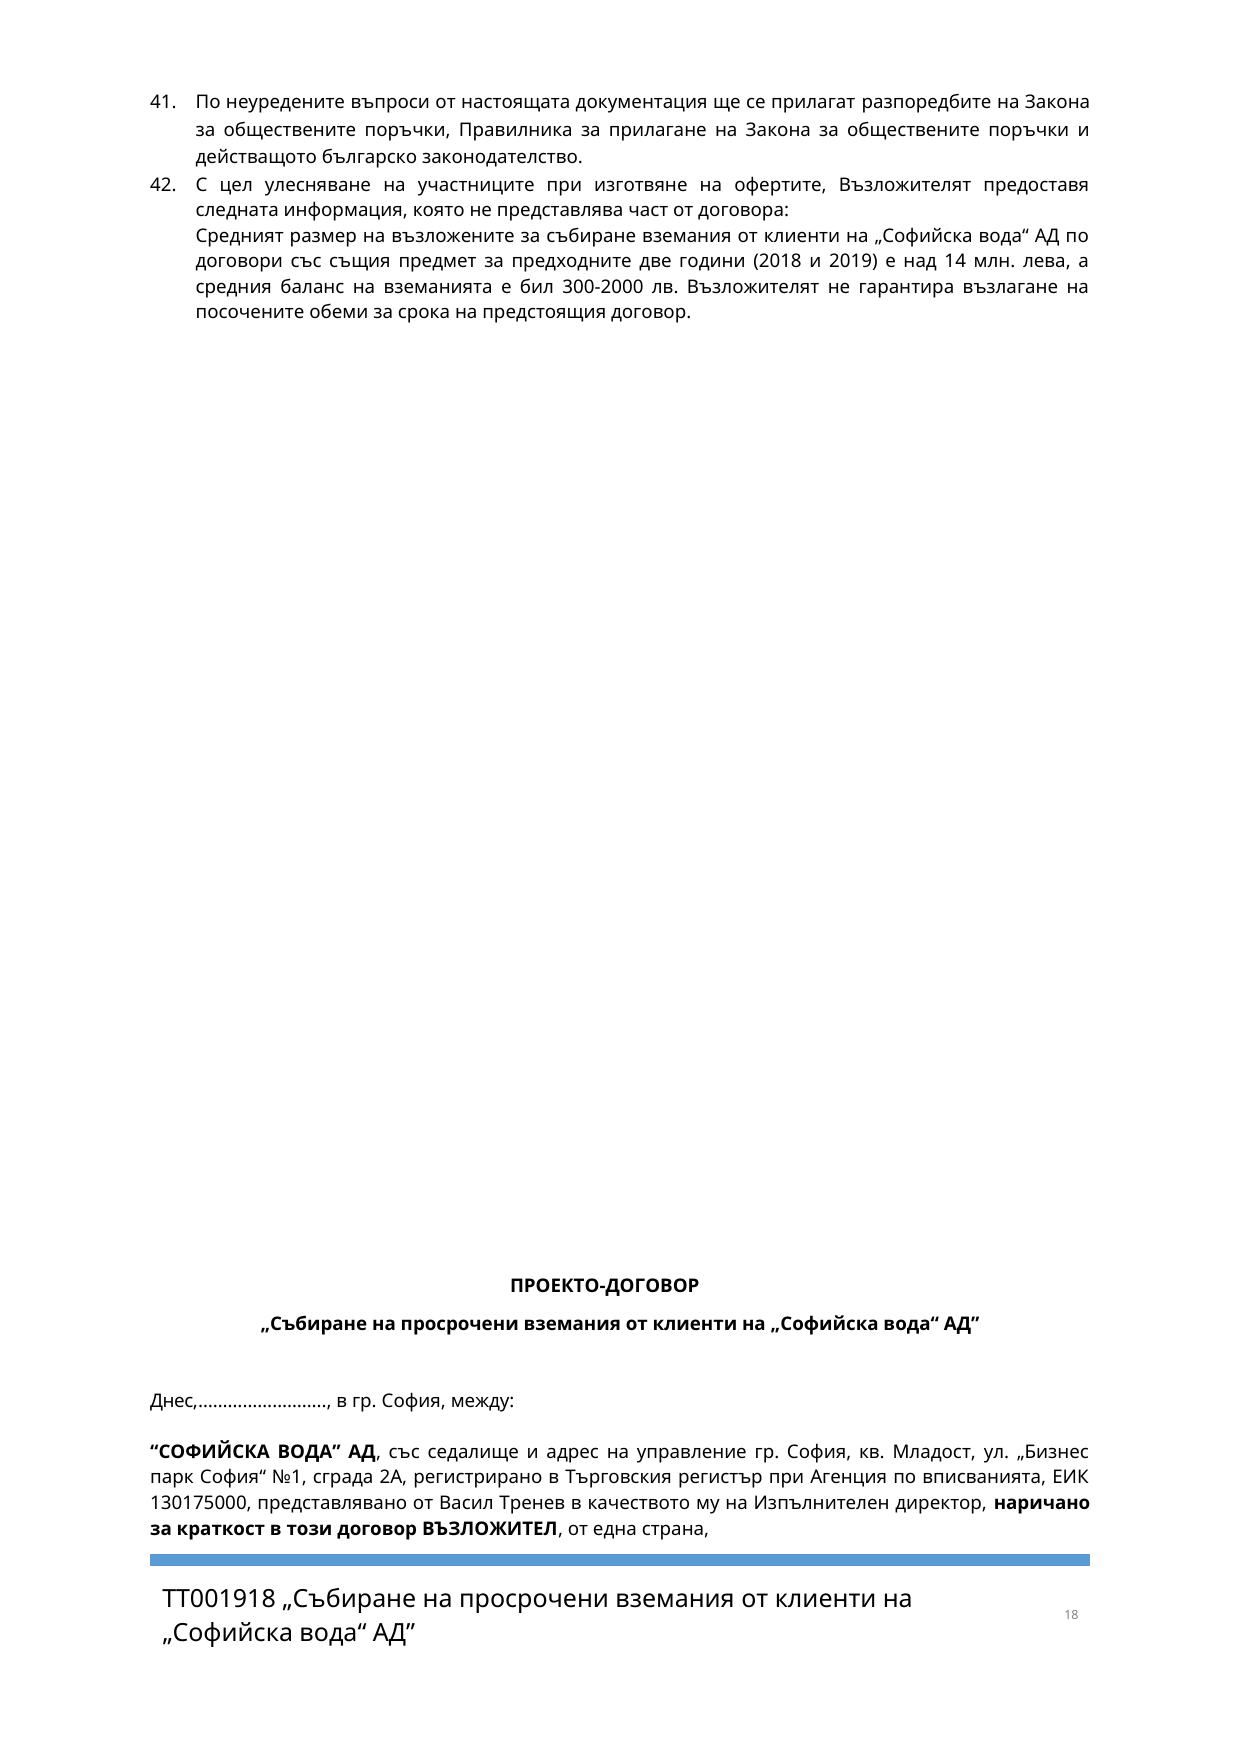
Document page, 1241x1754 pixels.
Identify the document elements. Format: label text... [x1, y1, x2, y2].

text ПРОЕКТО-ДОГОВОР [150, 1273, 1059, 1298]
list Средният размер на възложените за събиране вземания от клиенти на „Софийска вода“ АД по договори със същия предмет за предходните две години (2018 и 2019) е над 14 млн. лева, а средния баланс на вземанията е бил 300-2000 лв. Възложителят не гарантира възлагане на посочените обеми за срока на предстоящия договор. [195, 222, 1090, 324]
text „Събиране на просрочени вземания от клиенти на „Софийска вода“ АД” [150, 1311, 1090, 1336]
list С цел улесняване на участниците при изготвяне на офертите, Възложителят предоставя следната информация, която не представлява част от договора: [150, 171, 1090, 222]
text Днес,…………………….., в гр. София, между: [150, 1387, 1090, 1413]
text “СОФИЙСКА ВОДА” АД, със седалище и адрес на управление гр. София, кв. Младост, ул. „Бизнес парк София“ №1, сграда 2А, регистрирано в Търговския регистър при Агенция по вписванията, ЕИК 130175000, представлявано от Васил Тренев в качеството му на Изпълнителен директор, наричано за краткост в този договор ВЪЗЛОЖИТЕЛ, от една страна, [150, 1438, 1090, 1540]
list По неуредените въпроси от настоящата документация ще се прилагат разпоредбите на Закона за обществените поръчки, Правилника за прилагане на Закона за обществените поръчки и действащото българско законодателство. [150, 89, 1090, 169]
